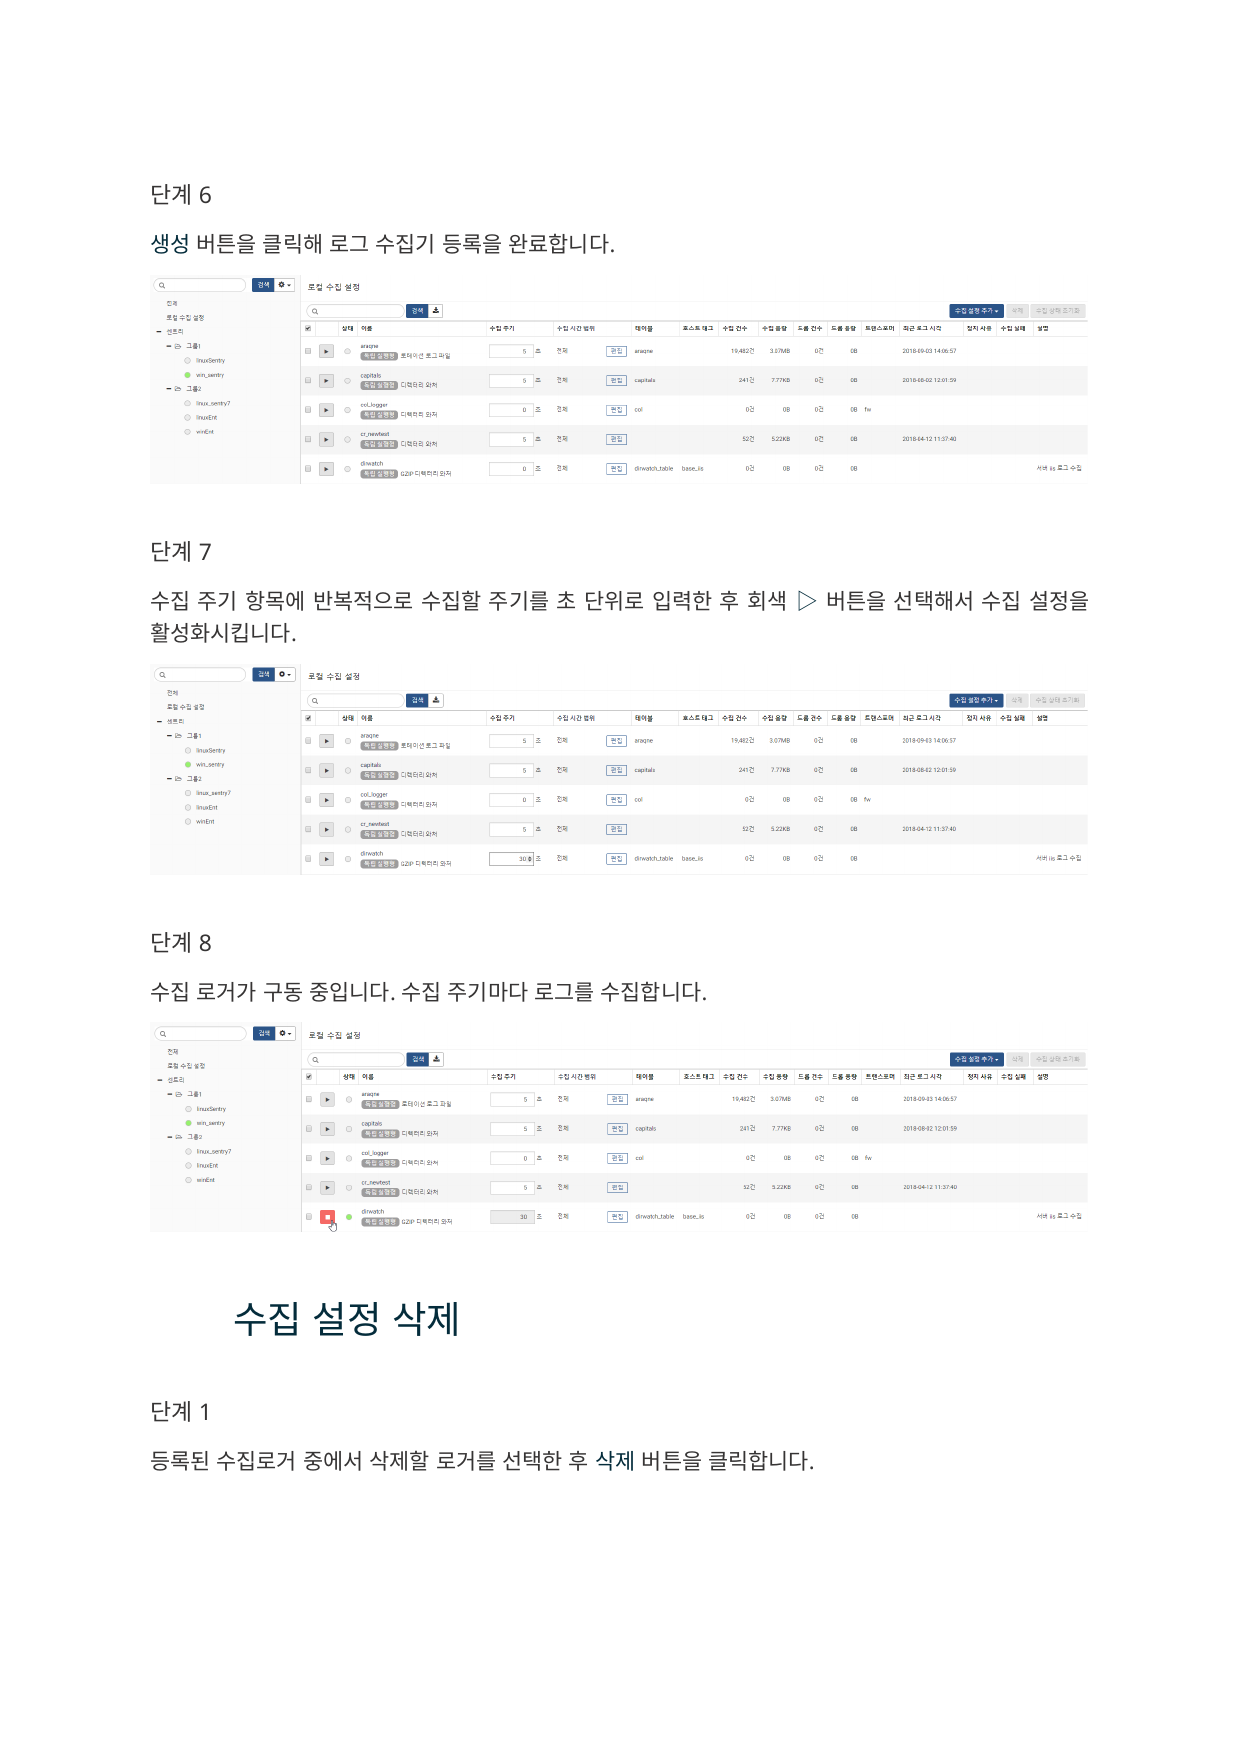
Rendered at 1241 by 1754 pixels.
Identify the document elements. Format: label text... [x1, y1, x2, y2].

text 생성 버튼을 클릭해 로그 수집기 등록을 완료합니다. [150, 227, 1090, 259]
picture [150, 275, 1088, 484]
picture [799, 591, 816, 611]
text 단계 1 [150, 1394, 1090, 1427]
text 단계 7 [150, 534, 1090, 567]
picture [150, 1022, 1088, 1232]
subtitle 수집 설정 삭제 [150, 1289, 1090, 1344]
text 수집 로거가 구동 중입니다. 수집 주기마다 로그를 수집합니다. [150, 974, 1090, 1006]
picture [164, 234, 168, 246]
picture [150, 664, 1088, 875]
text 단계 6 [150, 177, 1090, 211]
text 등록된 수집로거 중에서 삭제할 로거를 선택한 후 삭제 버튼을 클릭합니다. [150, 1444, 1090, 1476]
text 단계 8 [150, 924, 1090, 958]
text 수집 주기 항목에 반복적으로 수집할 주기를 초 단위로 입력한 후 회색 ▷ 버튼을 선택해서 수집 설정을 활성화시킵니다. [150, 584, 1090, 647]
